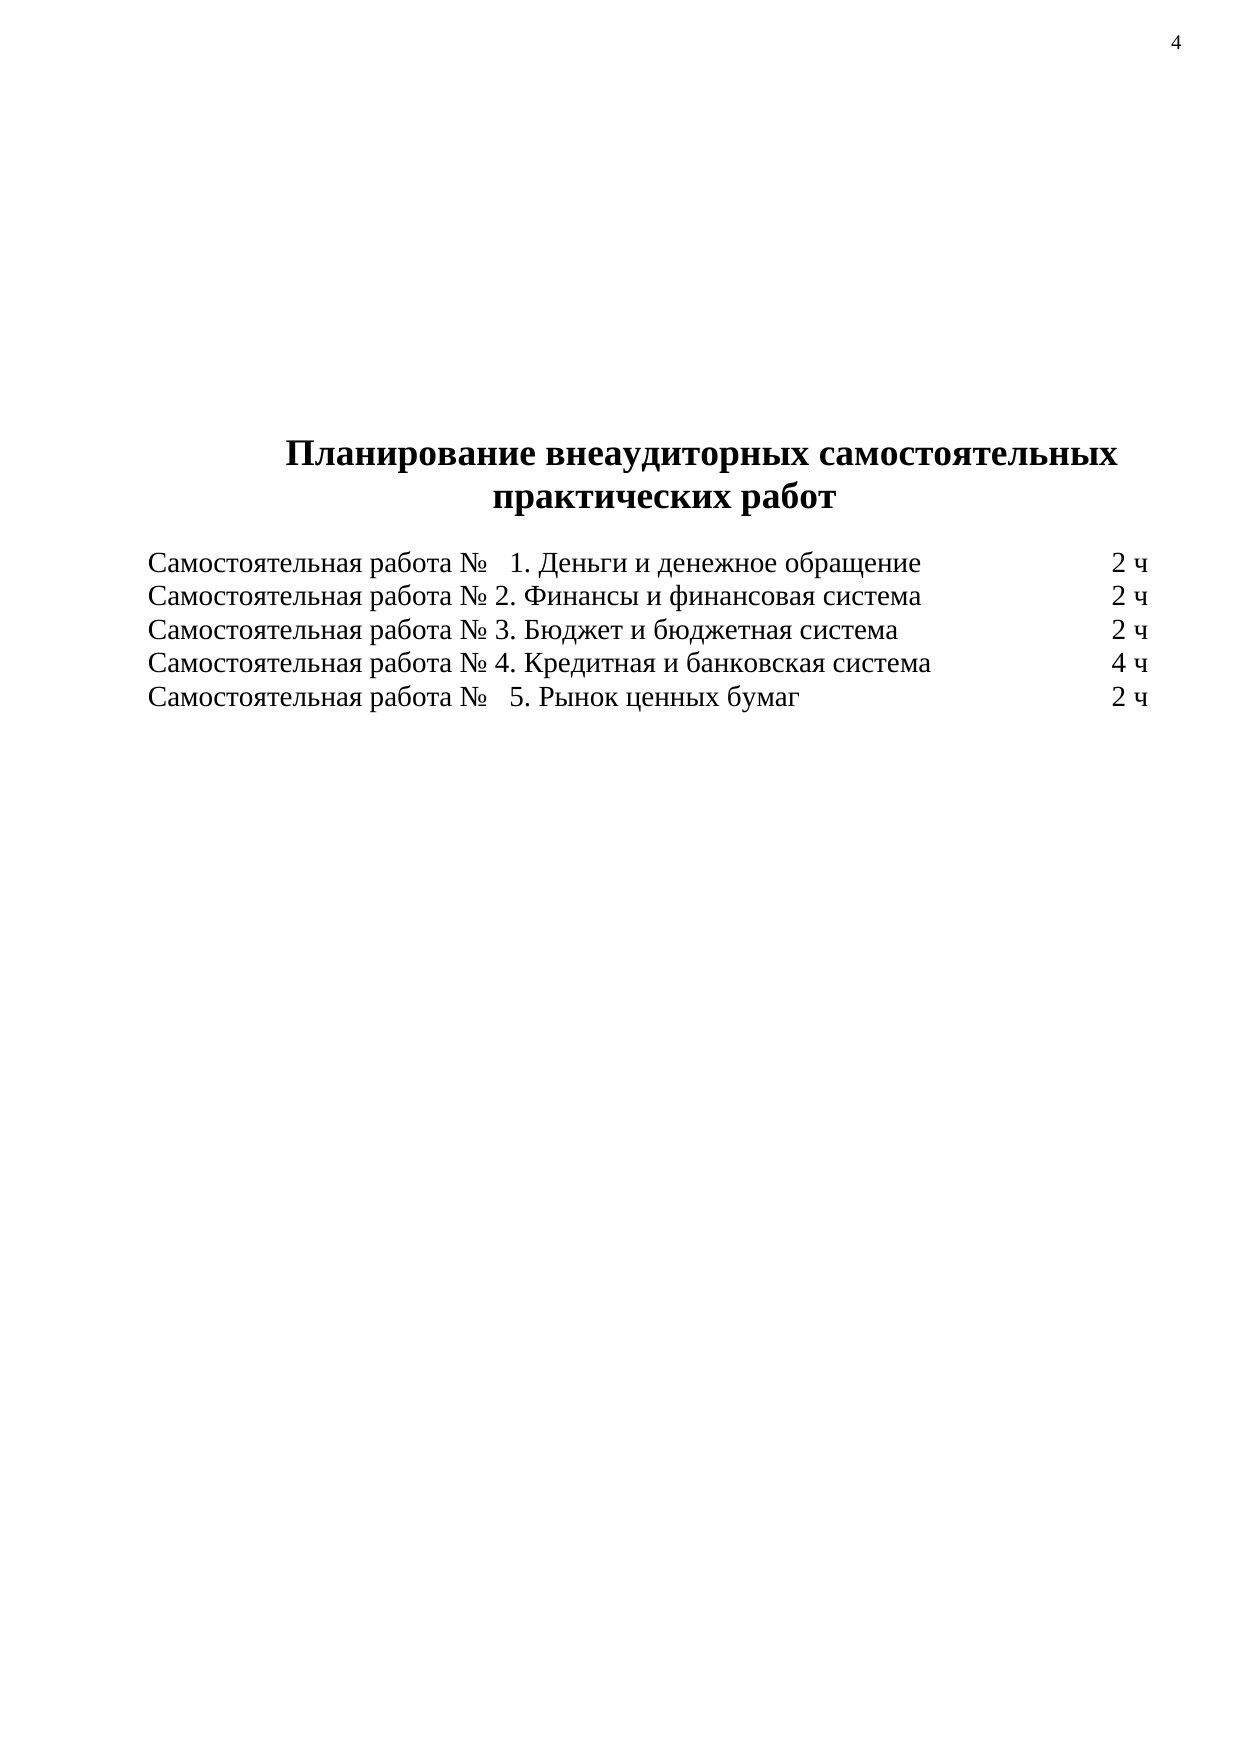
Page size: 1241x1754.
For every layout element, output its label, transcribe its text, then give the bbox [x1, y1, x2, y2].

table_cell Самостоятельная работа № 5. Рынок ценных бумаг [136, 679, 1078, 721]
table_header Самостоятельная работа № 1. Деньги и денежное обращение [136, 545, 1078, 578]
table_cell 4 ч [1078, 646, 1181, 679]
table_cell Самостоятельная работа № 2. Финансы и финансовая система [136, 579, 1078, 612]
table_cell Самостоятельная работа № 3. Бюджет и бюджетная система [136, 612, 1078, 646]
table_cell 2 ч [1078, 679, 1181, 721]
table_cell Самостоятельная работа № 4. Кредитная и банковская система [136, 646, 1078, 679]
table_cell 2 ч [1078, 612, 1181, 646]
text Планирование внеаудиторных самостоятельных практических работ [148, 430, 1181, 516]
table_header 2 ч [1078, 545, 1181, 578]
table_cell 2 ч [1078, 579, 1181, 612]
